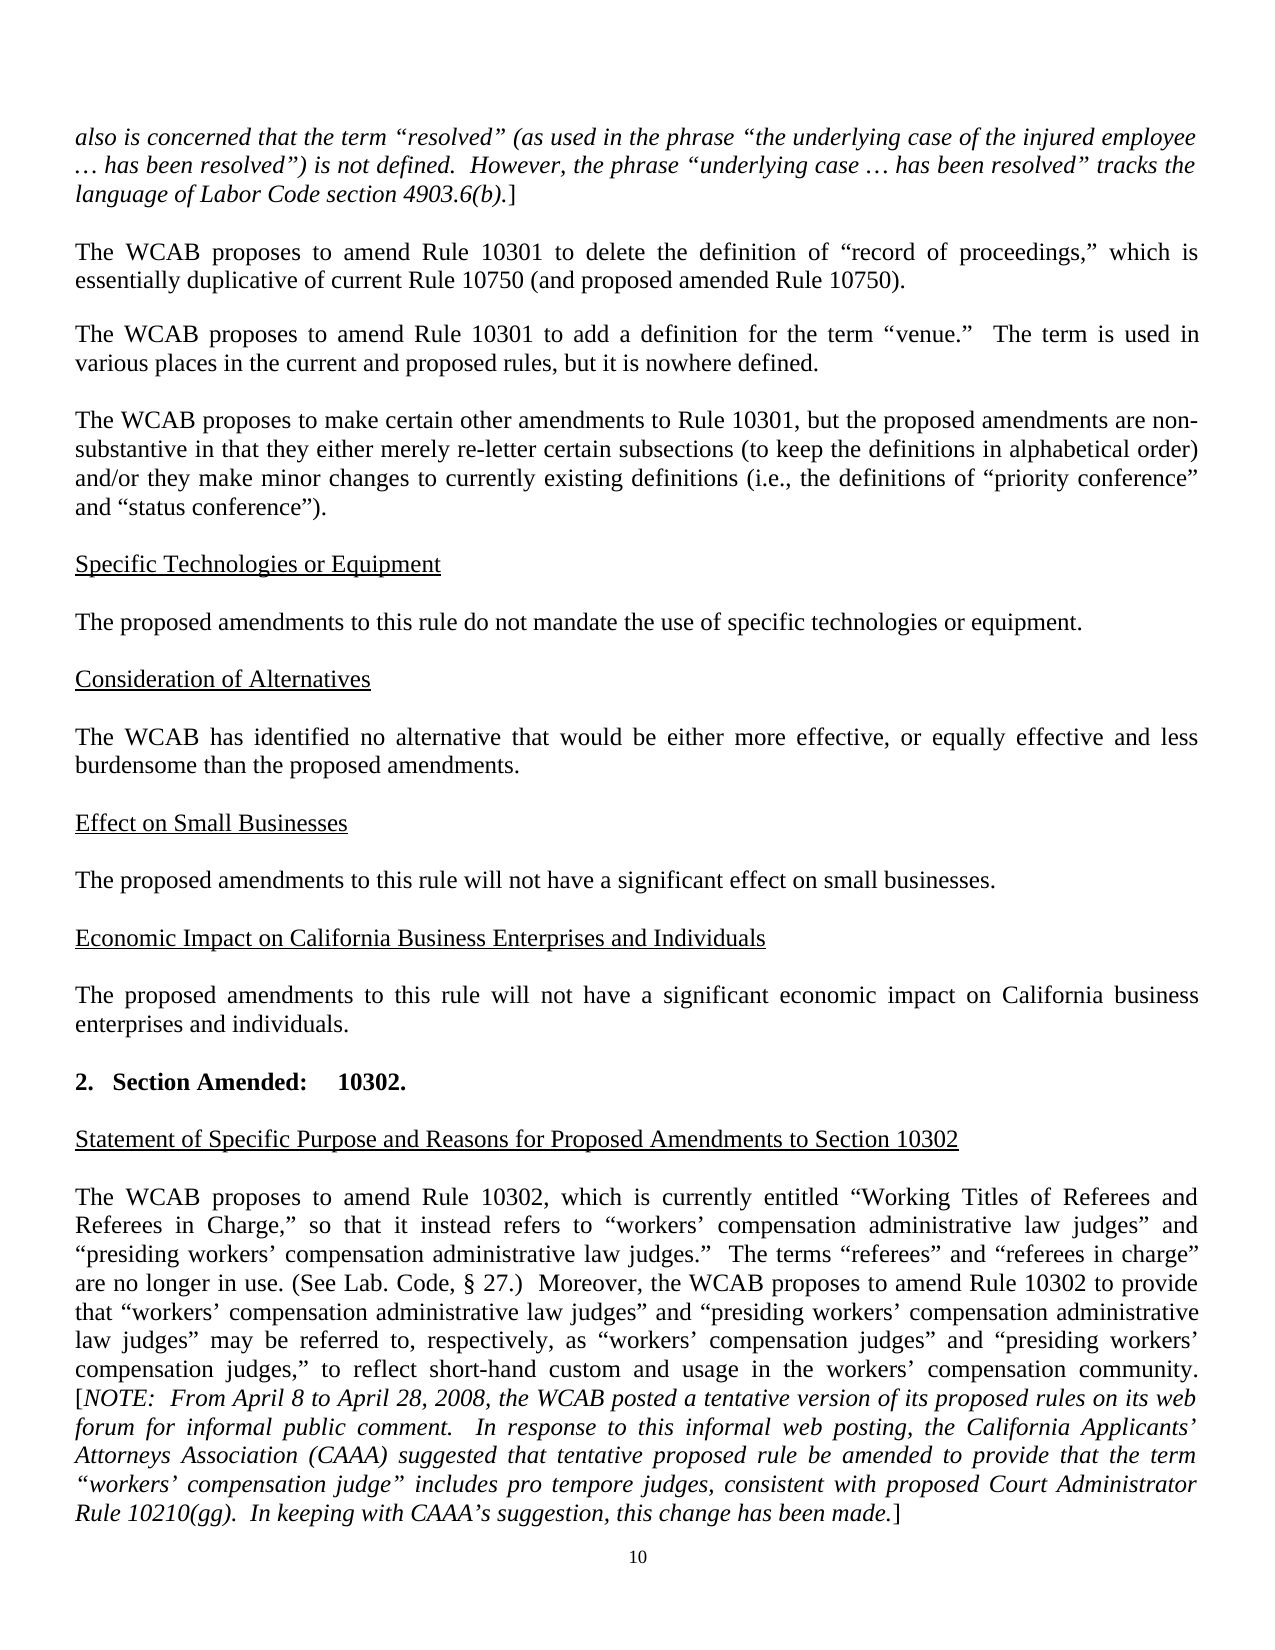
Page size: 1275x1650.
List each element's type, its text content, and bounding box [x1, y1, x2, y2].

text The WCAB proposes to amend Rule 10301 to delete the definition of “record of proceedings,” which is essentially duplicative of current Rule 10750 (and proposed amended Rule 10750). [75, 237, 1200, 294]
text The proposed amendments to this rule will not have a significant economic impact on California business enterprises and individuals. [75, 981, 1200, 1038]
text The proposes to amend Rule 10302, which is currently entitled “Working Titles of Referees and Referees in Charge,” so that it instead refers to “workers’ compensation administrative law judges” and “presiding workers’ compensation administrative law judges.” The terms “referees” and “referees in charge” are no longer in use. (See Lab. Code, § 27.) Moreover, the proposes to amend Rule 10302 to provide that “workers’ compensation administrative law judges” and “presiding workers’ compensation administrative law judges” may be referred to, respectively, as “workers’ compensation judges” and “presiding workers’ compensation judges,” to reflect short-hand custom and usage in the workers’ compensation community. [NOTE: From April 8 to April 28, 2008, the posted a tentative version of its proposed rules on its web forum for informal public comment. In response to this informal web posting, the California Applicants’ Attorneys Association (CAAA) suggested that tentative proposed rule be amended to provide that the term “workers’ compensation judge” includes pro tempore judges, consistent with proposed Court Administrator Rule 10210(gg). In keeping with CAAA’s suggestion, this change has been made.] [75, 1182, 1200, 1527]
subtitle 2. Section Amended: 10302. [75, 1067, 1200, 1096]
text The WCAB has identified no alternative that would be either more effective, or equally effective and less burdensome than the proposed amendments. [75, 722, 1200, 779]
text The proposed amendments to this rule will not have a significant effect on small businesses. [75, 866, 1200, 894]
text The WCAB proposes to make certain other amendments to Rule 10301, but the proposed amendments are non-substantive in that they either merely re-letter certain subsections (to keep the definitions in alphabetical order) and/or they make minor changes to currently existing definitions (i.e., the definitions of “priority conference” and “status conference”). [75, 406, 1200, 521]
text Statement of Specific Purpose and Reasons for Proposed Amendments to Section 10302 [75, 1124, 1200, 1153]
text The proposes to amend Rule 10301 to add a definition for the term “venue.” The term is used in various places in the current and proposed rules, but it is nowhere defined. [75, 319, 1200, 377]
text Economic Impact on Business Enterprises and Individuals [75, 923, 1200, 952]
text Consideration of Alternatives [75, 664, 1200, 693]
text The proposed amendments to this rule do not mandate the use of specific technologies or equipment. [75, 607, 1200, 636]
text Specific Technologies or Equipment [75, 549, 1200, 578]
text Effect on Small Businesses [75, 808, 1200, 837]
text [75, 122, 1200, 208]
